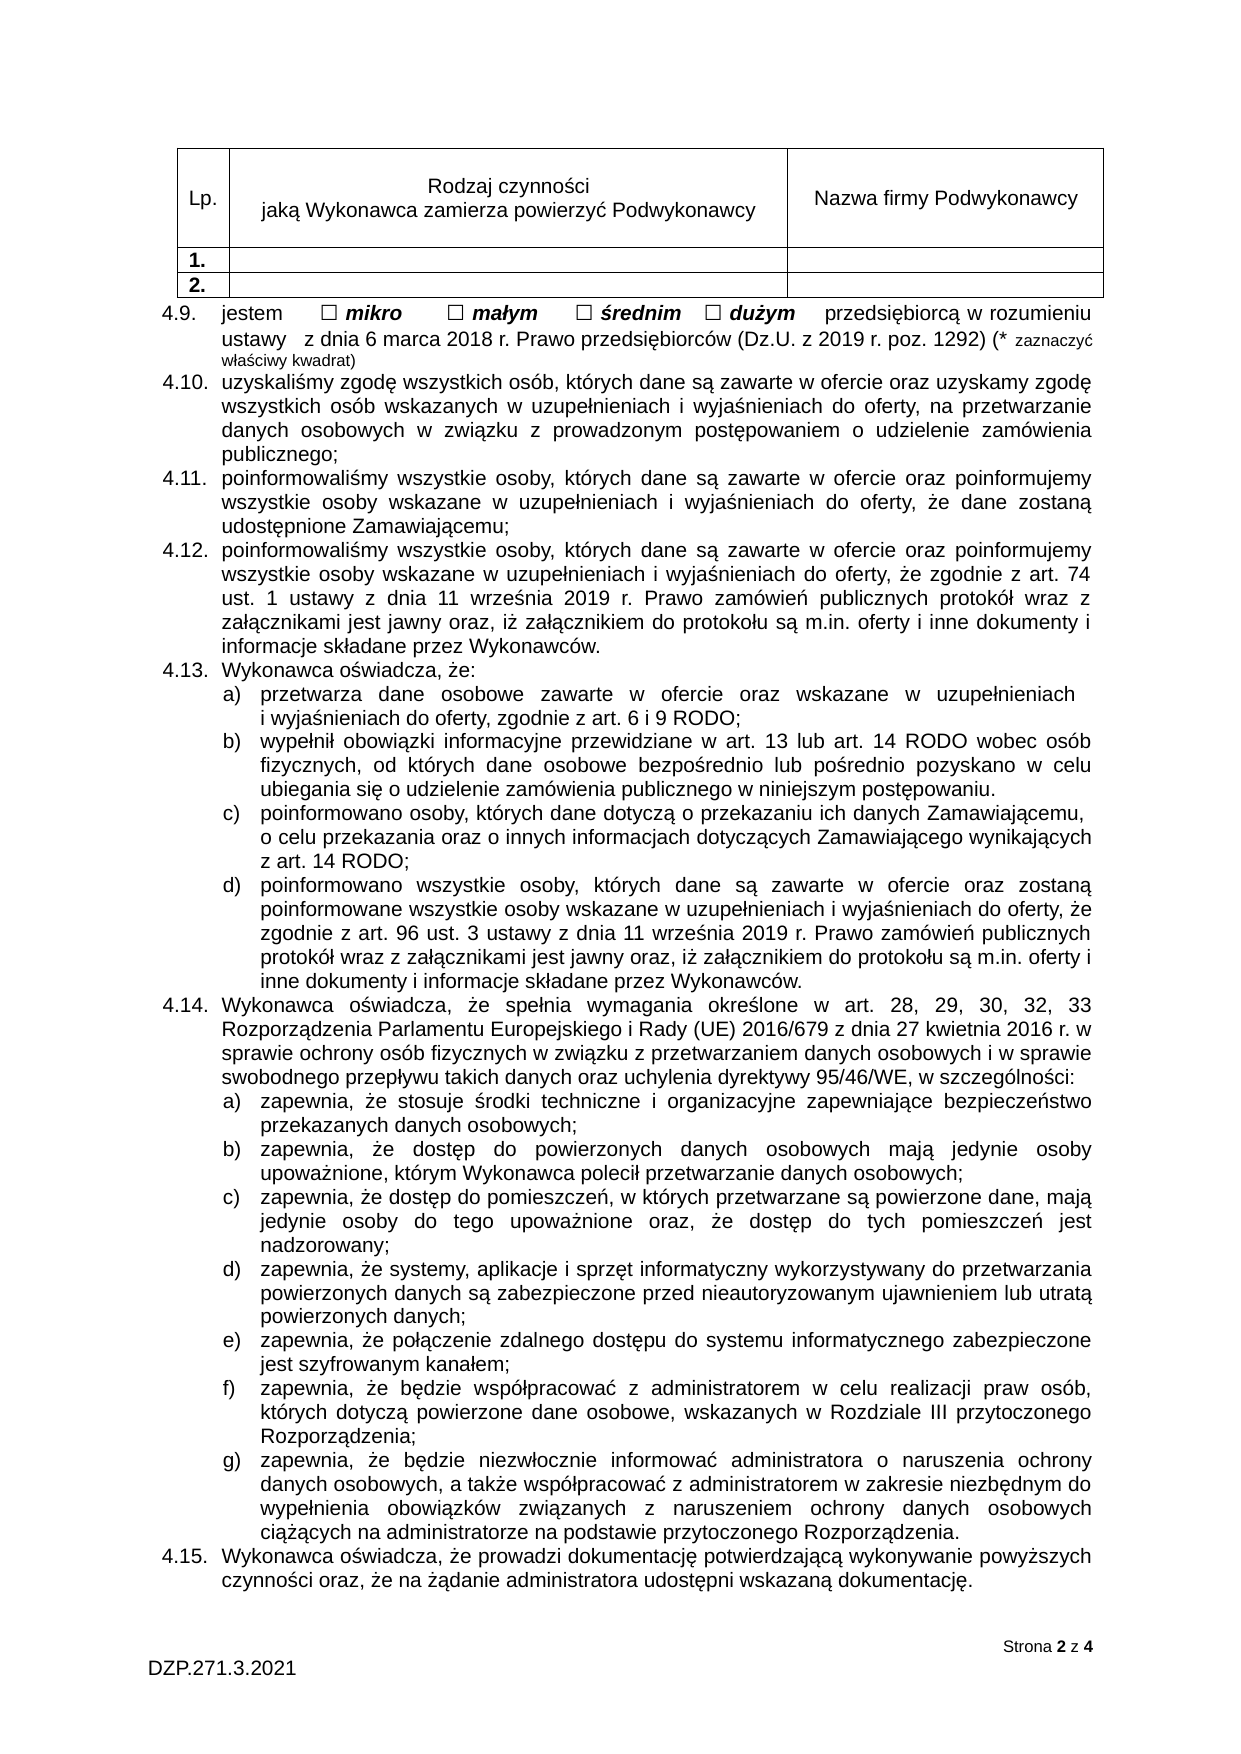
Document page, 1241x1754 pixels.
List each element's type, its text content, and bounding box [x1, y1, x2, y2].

list przetwarza dane osobowe zawarte w ofercie oraz wskazane w uzupełnieniach i wyjaśnieniach do oferty, zgodnie z art. 6 i 9 RODO; [223, 681, 1093, 729]
table_header Nazwa firmy Podwykonawcy [788, 149, 1103, 247]
table_cell 2. [178, 273, 229, 297]
table_cell 1. [178, 248, 229, 272]
list zapewnia, że dostęp do powierzonych danych osobowych mają jedynie osoby upoważnione, którym Wykonawca polecił przetwarzanie danych osobowych; [223, 1137, 1093, 1184]
table_header Lp. [178, 149, 229, 247]
list wypełnił obowiązki informacyjne przewidziane w art. 13 lub art. 14 RODO wobec osób fizycznych, od których dane osobowe bezpośrednio lub pośrednio pozyskano w celu ubiegania się o udzielenie zamówienia publicznego w niniejszym postępowaniu. [223, 729, 1093, 801]
table_header Rodzaj czynności jaką Wykonawca zamierza powierzyć Podwykonawcy [230, 149, 787, 247]
list zapewnia, że systemy, aplikacje i sprzęt informatyczny wykorzystywany do przetwarzania powierzonych danych są zabezpieczone przed nieautoryzowanym ujawnieniem lub utratą powierzonych danych; [223, 1256, 1093, 1328]
list Wykonawca oświadcza, że: [162, 657, 1093, 681]
list zapewnia, że będzie niezwłocznie informować administratora o naruszenia ochrony danych osobowych, a także współpracować z administratorem w zakresie niezbędnym do wypełnienia obowiązków związanych z naruszeniem ochrony danych osobowych ciążących na administratorze na podstawie przytoczonego Rozporządzenia. [223, 1448, 1093, 1544]
list Wykonawca oświadcza, że prowadzi dokumentację potwierdzającą wykonywanie powyższych czynności oraz, że na żądanie administratora udostępni wskazaną dokumentację. [162, 1544, 1093, 1592]
list poinformowano wszystkie osoby, których dane są zawarte w ofercie oraz zostaną poinformowane wszystkie osoby wskazane w uzupełnieniach i wyjaśnieniach do oferty, że zgodnie z art. 96 ust. 3 ustawy z dnia 11 września 2019 r. Prawo zamówień publicznych protokół wraz z załącznikami jest jawny oraz, iż załącznikiem do protokołu są m.in. oferty i inne dokumenty i informacje składane przez Wykonawców. [223, 873, 1093, 993]
list Wykonawca oświadcza, że spełnia wymagania określone w art. 28, 29, 30, 32, 33 Rozporządzenia Parlamentu Europejskiego i Rady (UE) 2016/679 z dnia 27 kwietnia 2016 r. w sprawie ochrony osób fizycznych w związku z przetwarzaniem danych osobowych i w sprawie swobodnego przepływu takich danych oraz uchylenia dyrektywy 95/46/WE, w szczególności: [162, 993, 1093, 1089]
list zapewnia, że stosuje środki techniczne i organizacyjne zapewniające bezpieczeństwo przekazanych danych osobowych; [223, 1089, 1093, 1137]
list zapewnia, że dostęp do pomieszczeń, w których przetwarzane są powierzone dane, mają jedynie osoby do tego upoważnione oraz, że dostęp do tych pomieszczeń jest nadzorowany; [223, 1184, 1093, 1256]
list jestem mikro małym średnim dużym przedsiębiorcą w rozumieniu ustawy z dnia 6 marca 2018 r. Prawo przedsiębiorców (Dz.U. z 2019 r. poz. 1292) (* zaznaczyć właściwy kwadrat) [162, 298, 1093, 370]
list zapewnia, że połączenie zdalnego dostępu do systemu informatycznego zabezpieczone jest szyfrowanym kanałem; [223, 1328, 1093, 1376]
list poinformowaliśmy wszystkie osoby, których dane są zawarte w ofercie oraz poinformujemy wszystkie osoby wskazane w uzupełnieniach i wyjaśnieniach do oferty, że zgodnie z art. 74 ust. 1 ustawy z dnia 11 września 2019 r. Prawo zamówień publicznych protokół wraz z załącznikami jest jawny oraz, iż załącznikiem do protokołu są m.in. oferty i inne dokumenty i informacje składane przez Wykonawców. [162, 538, 1093, 657]
list uzyskaliśmy zgodę wszystkich osób, których dane są zawarte w ofercie oraz uzyskamy zgodę wszystkich osób wskazanych w uzupełnieniach i wyjaśnieniach do oferty, na przetwarzanie danych osobowych w związku z prowadzonym postępowaniem o udzielenie zamówienia publicznego; [162, 370, 1093, 466]
table_cell [230, 273, 787, 297]
table_cell [230, 248, 787, 272]
table_cell [788, 248, 1103, 272]
list poinformowano osoby, których dane dotyczą o przekazaniu ich danych Zamawiającemu, o celu przekazania oraz o innych informacjach dotyczących Zamawiającego wynikających z art. 14 RODO; [223, 801, 1093, 873]
list zapewnia, że będzie współpracować z administratorem w celu realizacji praw osób, których dotyczą powierzone dane osobowe, wskazanych w Rozdziale III przytoczonego Rozporządzenia; [223, 1376, 1093, 1448]
table_cell [788, 273, 1103, 297]
list poinformowaliśmy wszystkie osoby, których dane są zawarte w ofercie oraz poinformujemy wszystkie osoby wskazane w uzupełnieniach i wyjaśnieniach do oferty, że dane zostaną udostępnione Zamawiającemu; [162, 466, 1093, 538]
